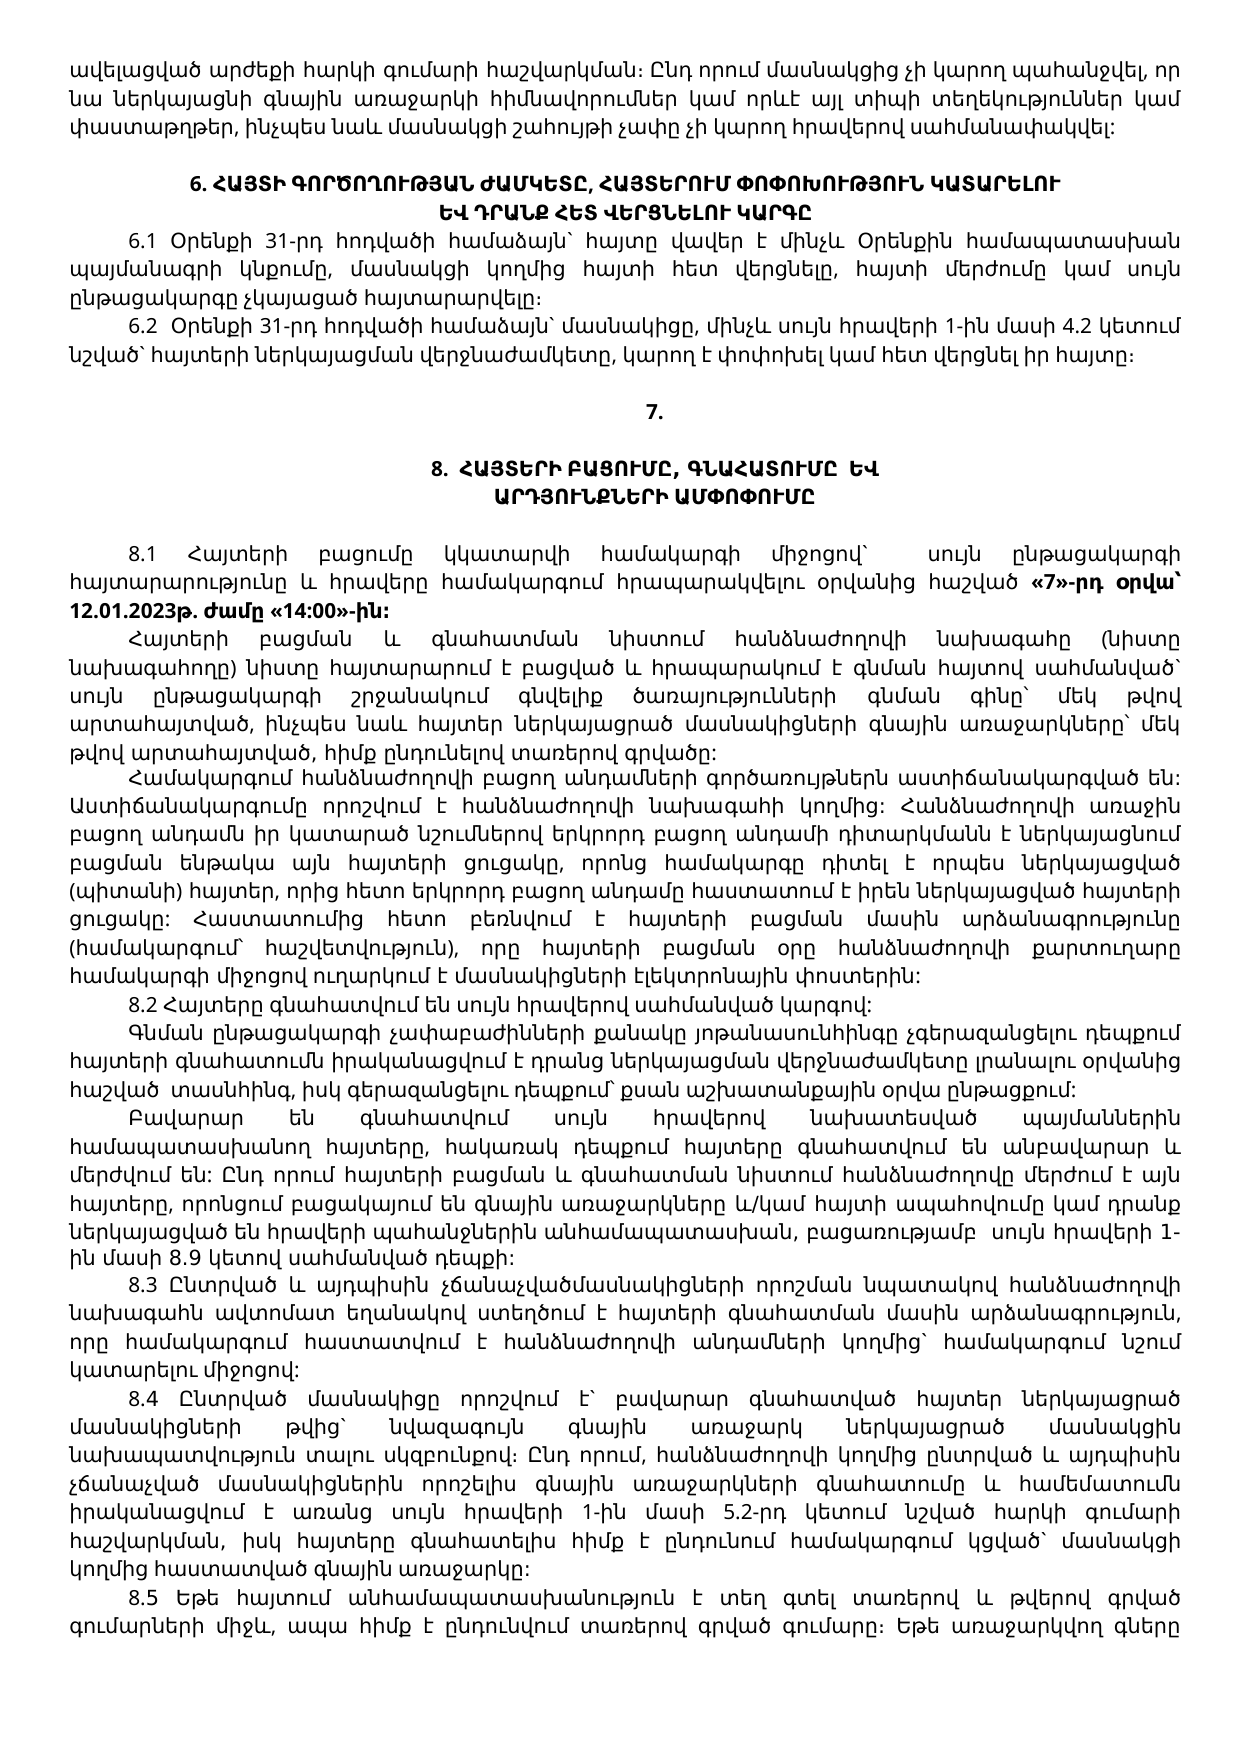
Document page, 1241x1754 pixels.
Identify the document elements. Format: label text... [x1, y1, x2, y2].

text 8.4 Ընտրված մասնակիցը որոշվում է` բավարար գնահատված հայտեր ներկայացրած մասնակիցների թվից` նվազագույն գնային առաջարկ ներկայացրած մասնակցին նախապատվություն տալու սկզբունքով։ Ընդ որում, հանձնաժողովի կողմից ընտրված և այդպիսին չճանաչված մասնակիցներին որոշելիս գնային առաջարկների գնահատումը և համեմատումն իրականացվում է առանց սույն հրավերի 1-ին մասի 5.2-րդ կետում նշված հարկի գումարի հաշվարկման, իսկ հայտերը գնահատելիս հիմք է ընդունում համակարգում կցված` մասնակցի կողմից հաստատված գնային առաջարկը: [69, 1384, 1181, 1583]
text Բավարար են գնահատվում սույն հրավերով նախատեսված պայմաններին համապատասխանող հայտերը, հակառակ դեպքում հայտերը գնահատվում են անբավարար և մերժվում են: Ընդ որում հայտերի բացման և գնահատման նիստում հանձնաժողովը մերժում է այն հայտերը, որոնցում բացակայում են գնային առաջարկները և/կամ հայտի ապահովումը կամ դրանք ներկայացված են հրավերի պահանջներին անհամապատասխան, բացառությամբ սույն հրավերի 1-ին մասի 8.9 կետով սահմանված դեպքի: [69, 1103, 1181, 1270]
text 8.2 Հայտերը գնահատվում են սույն հրավերով սահմանված կարգով: [69, 990, 1181, 1018]
text 8. ՀԱՅՏԵՐԻ ԲԱՑՈՒՄԸ, ԳՆԱՀԱՏՈՒՄԸ ԵՎ [69, 454, 1181, 482]
text ԵՎ ԴՐԱՆՔ ՀԵՏ ՎԵՐՑՆԵԼՈՒ ԿԱՐԳԸ [69, 198, 1181, 226]
text 8.3 Ընտրված և այդպիսին չճանաչվածմասնակիցների որոշման նպատակով հանձնաժողովի նախագահն ավտոմատ եղանակով ստեղծում է հայտերի գնահատման մասին արձանագրություն, որը համակարգում հաստատվում է հանձնաժողովի անդամների կողմից` համակարգում նշում կատարելու միջոցով: [69, 1270, 1181, 1384]
text 6.1 Օրենքի 31-րդ հոդվածի համաձայն` հայտը վավեր է մինչև Օրենքին համապատասխան պայմանագրի կնքումը, մասնակցի կողմից հայտի հետ վերցնելը, հայտի մերժումը կամ սույն ընթացակարգը չկայացած հայտարարվելը։ [69, 226, 1181, 311]
text 8.1 Հայտերի բացումը կկատարվի համակարգի միջոցով` սույն ընթացակարգի հայտարարությունը և հրավերը համակարգում հրապարակվելու օրվանից հաշված «7»-րդ օրվա՝ 12.01.2023թ. ժամը «14:00»-ին։ [69, 539, 1181, 624]
text Գնման ընթացակարգի չափաբաժինների քանակը յոթանասունհինգը չգերազանցելու դեպքում հայտերի գնահատումն իրականացվում է դրանց ներկայացման վերջնաժամկետը լրանալու օրվանից հաշված տասնհինգ, իսկ գերազանցելու դեպքում՝ քսան աշխատանքային օրվա ընթացքում: [69, 1018, 1181, 1103]
text 7. [69, 397, 1181, 425]
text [69, 56, 1181, 141]
text Հայտերի բացման և գնահատման նիստում հանձնաժողովի նախագահը (նիստը նախագահողը) նիստը հայտարարում է բացված և հրապարակում է գնման հայտով սահմանված` սույն ընթացակարգի շրջանակում գնվելիք ծառայությունների գնման գինը՝ մեկ թվով արտահայտված, ինչպես նաև հայտեր ներկայացրած մասնակիցների գնային առաջարկները՝ մեկ թվով արտահայտված, հիմք ընդունելով տառերով գրվածը: [69, 624, 1181, 766]
text 6. ՀԱՅՏԻ ԳՈՐԾՈՂՈՒԹՅԱՆ ԺԱՄԿԵՏԸ, ՀԱՅՏԵՐՈՒՄ ՓՈՓՈԽՈՒԹՅՈՒՆ ԿԱՏԱՐԵԼՈՒ [69, 169, 1181, 198]
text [69, 1583, 1181, 1640]
text ԱՐԴՅՈՒՆՔՆԵՐԻ ԱՄՓՈՓՈՒՄԸ [69, 482, 1181, 511]
text 6.2 Օրենքի 31-րդ հոդվածի համաձայն` մասնակիցը, մինչև սույն հրավերի 1-ին մասի 4.2 կետում նշված` հայտերի ներկայացման վերջնաժամկետը, կարող է փոփոխել կամ հետ վերցնել իր հայտը։ [69, 311, 1181, 368]
text Համակարգում հանձնաժողովի բացող անդամների գործառույթներն աստիճանակարգված են: Աստիճանակարգումը որոշվում է հանձնաժողովի նախագահի կողմից: Հանձնաժողովի առաջին բացող անդամն իր կատարած նշումներով երկրորդ բացող անդամի դիտարկմանն է ներկայացնում բացման ենթակա այն հայտերի ցուցակը, որոնց համակարգը դիտել է որպես ներկայացված (պիտանի) հայտեր, որից հետո երկրորդ բացող անդամը հաստատում է իրեն ներկայացված հայտերի ցուցակը: Հաստատումից հետո բեռնվում է հայտերի բացման մասին արձանագրությունը (համակարգում՝ հաշվետվություն), որը հայտերի բացման օրը հանձնաժողովի քարտուղարը համակարգի միջոցով ուղարկում է մասնակիցների էլեկտրոնային փոստերին: [69, 766, 1181, 990]
